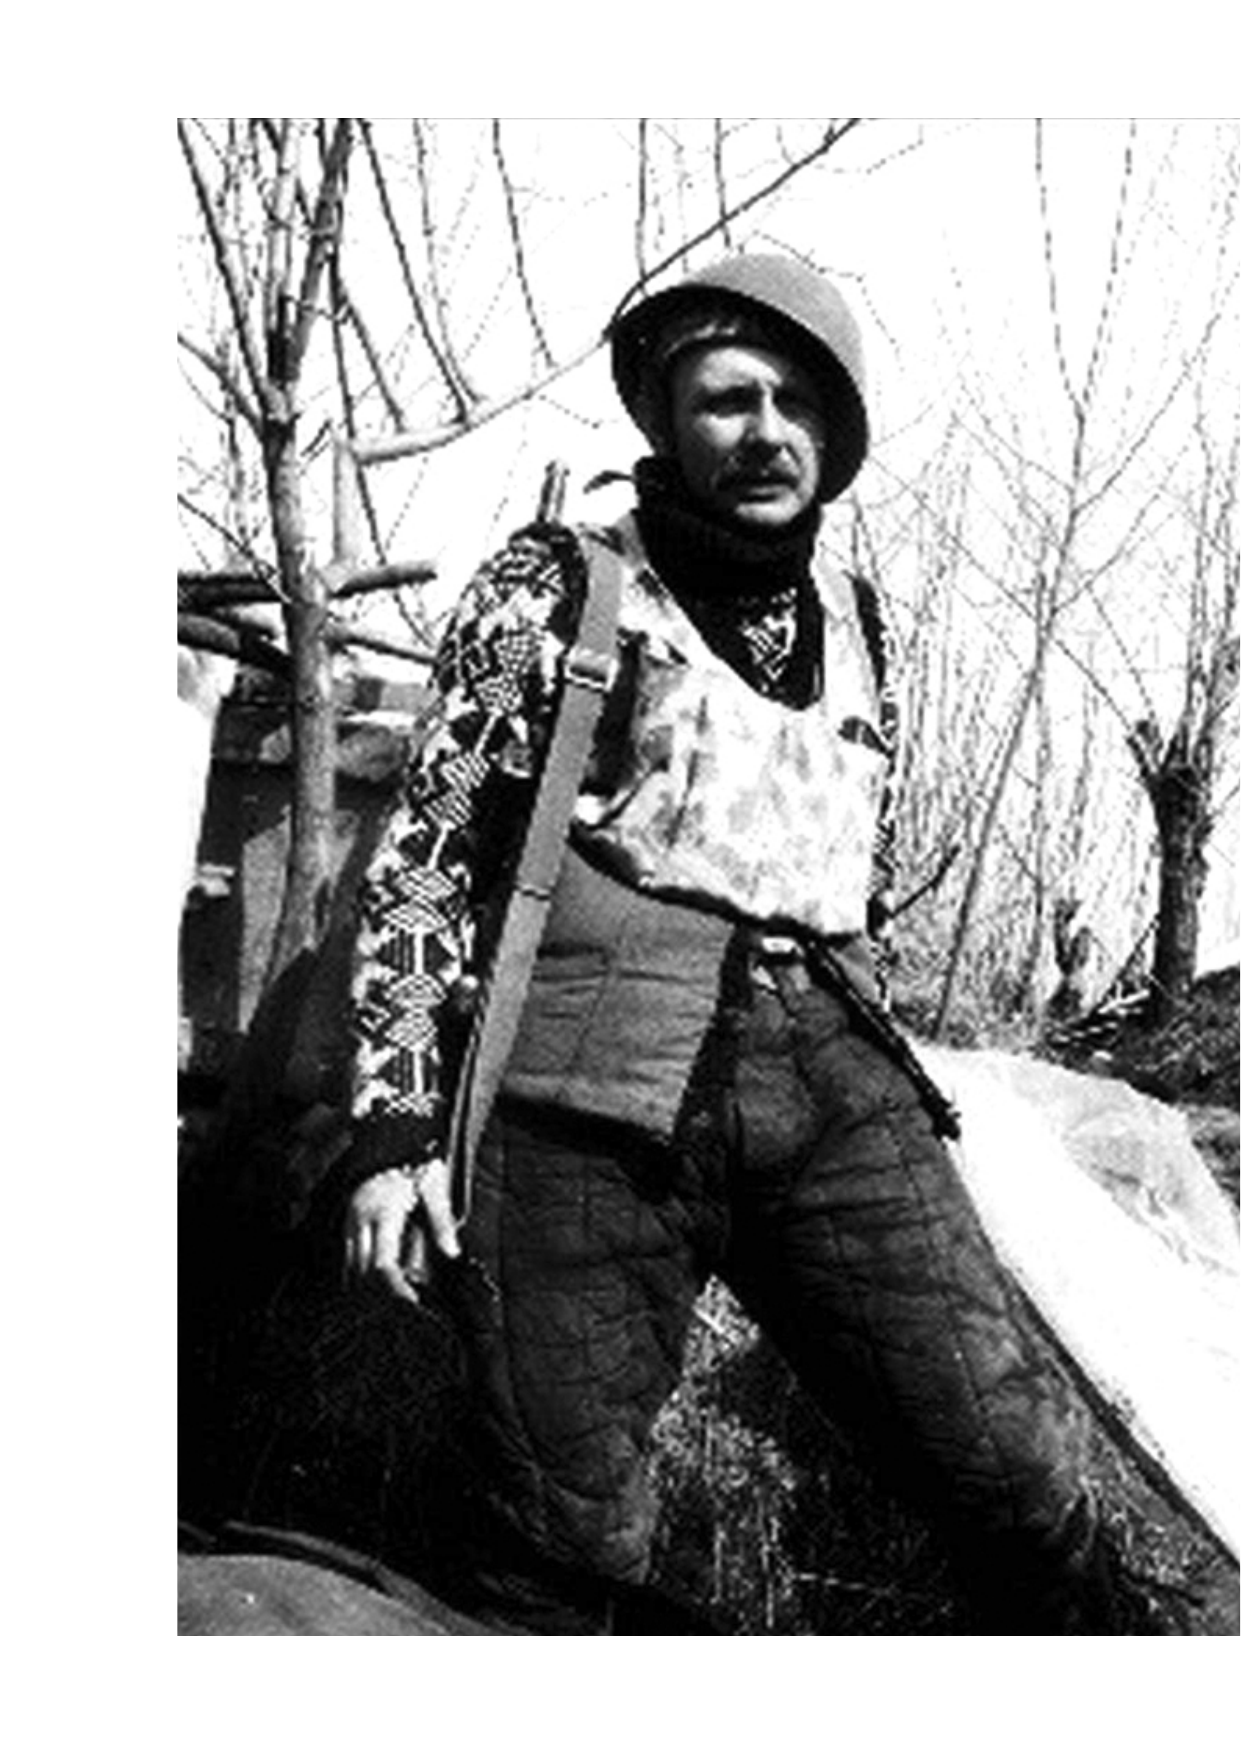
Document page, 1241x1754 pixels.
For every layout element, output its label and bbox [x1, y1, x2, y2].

picture [177, 118, 1241, 1636]
